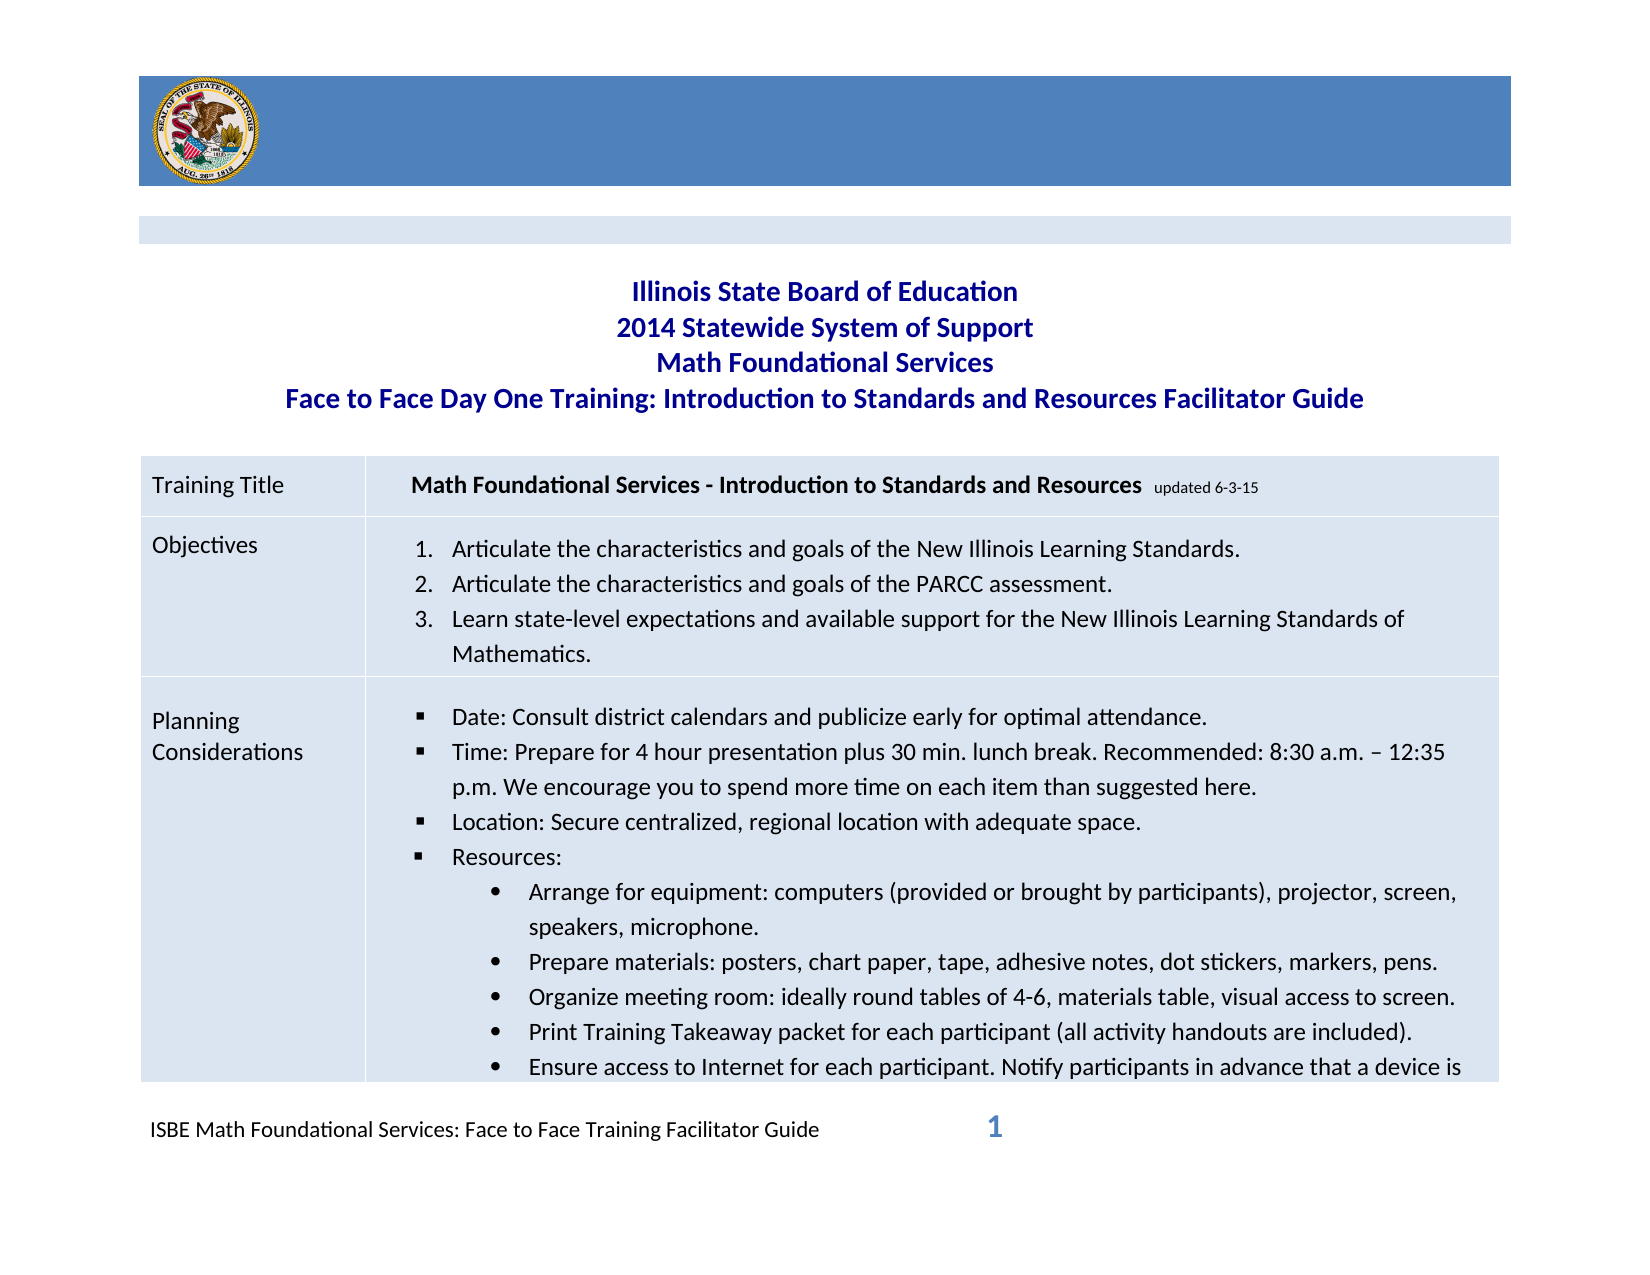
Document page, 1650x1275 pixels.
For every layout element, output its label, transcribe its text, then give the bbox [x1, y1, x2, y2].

table_cell Articulate the characteristics and goals of the New Illinois Learning Standards. Articulate the characteristics and goals of the PARCC assessment. Learn state-level expectations and available support for the New Illinois Learning Standards of Mathematics. [366, 517, 1499, 676]
table_header Training Title [141, 456, 365, 516]
text Math Foundational Services [150, 344, 1500, 380]
table_header Math Foundational Services - Introduction to Standards and Resources updated 6-3-15 [366, 456, 1499, 516]
text Face to Face Day One Training: Introduction to Standards and Resources Facilitator Guide [150, 380, 1500, 416]
text 2014 Statewide System of Support [150, 309, 1500, 344]
table_cell Objectives [141, 517, 365, 676]
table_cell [141, 677, 365, 1082]
text Illinois State Board of Education [150, 273, 1500, 309]
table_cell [366, 677, 1499, 1082]
picture [150, 76, 261, 186]
